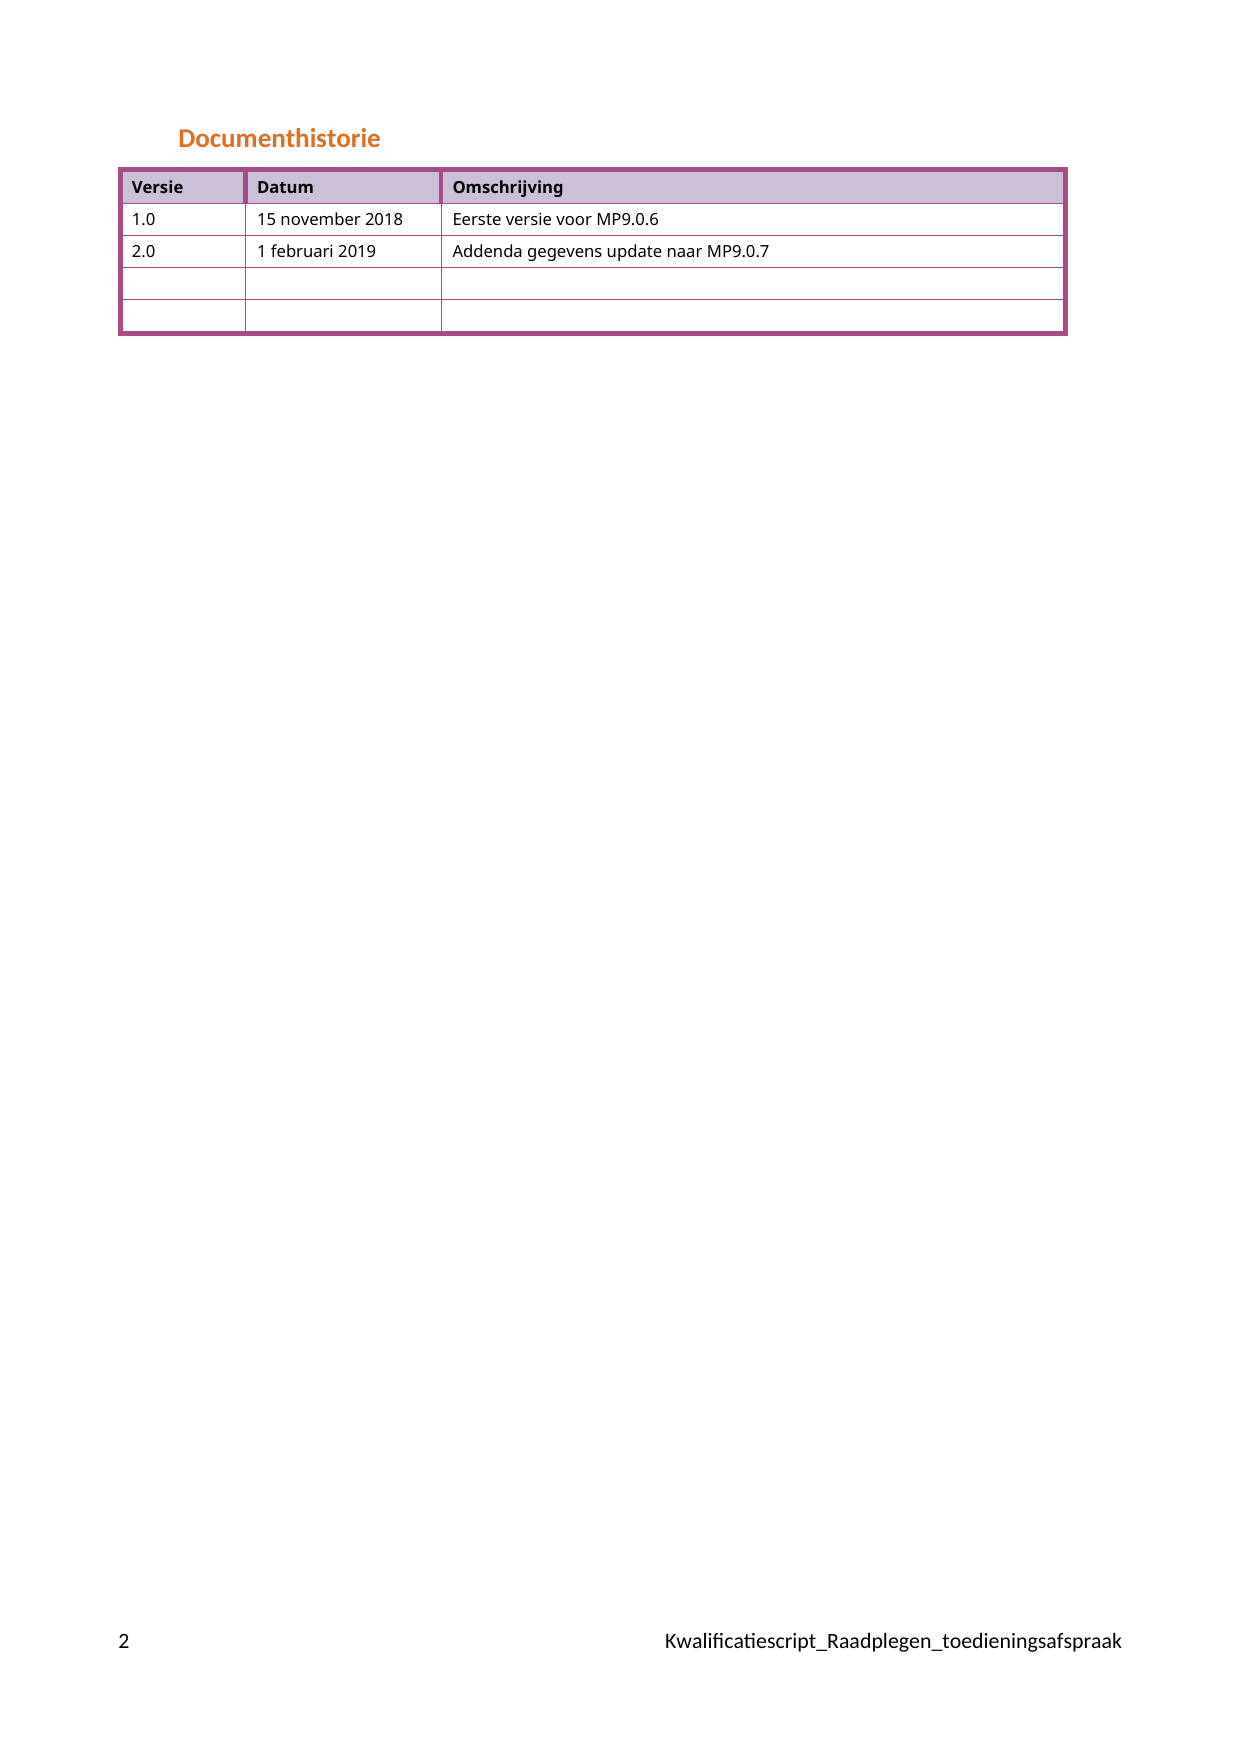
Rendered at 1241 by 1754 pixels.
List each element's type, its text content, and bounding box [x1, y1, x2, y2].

table_header Omschrijving [443, 172, 1063, 203]
table_cell [246, 268, 441, 299]
table_cell Addenda gegevens update naar MP9.0.7 [442, 236, 1063, 267]
table_cell 1 februari 2019 [246, 236, 441, 267]
table_cell Eerste versie voor MP9.0.6 [442, 204, 1063, 235]
table_cell [442, 300, 1063, 331]
table_header Versie [123, 172, 243, 203]
table_cell 15 november 2018 [246, 204, 441, 235]
table_cell 2.0 [123, 236, 245, 267]
table_cell [123, 300, 245, 331]
table_cell [123, 268, 245, 299]
table_cell [246, 300, 441, 331]
table_cell [442, 268, 1063, 299]
subtitle Documenthistorie [178, 121, 1122, 154]
table_cell 1.0 [123, 204, 245, 235]
table_header Datum [248, 172, 439, 203]
